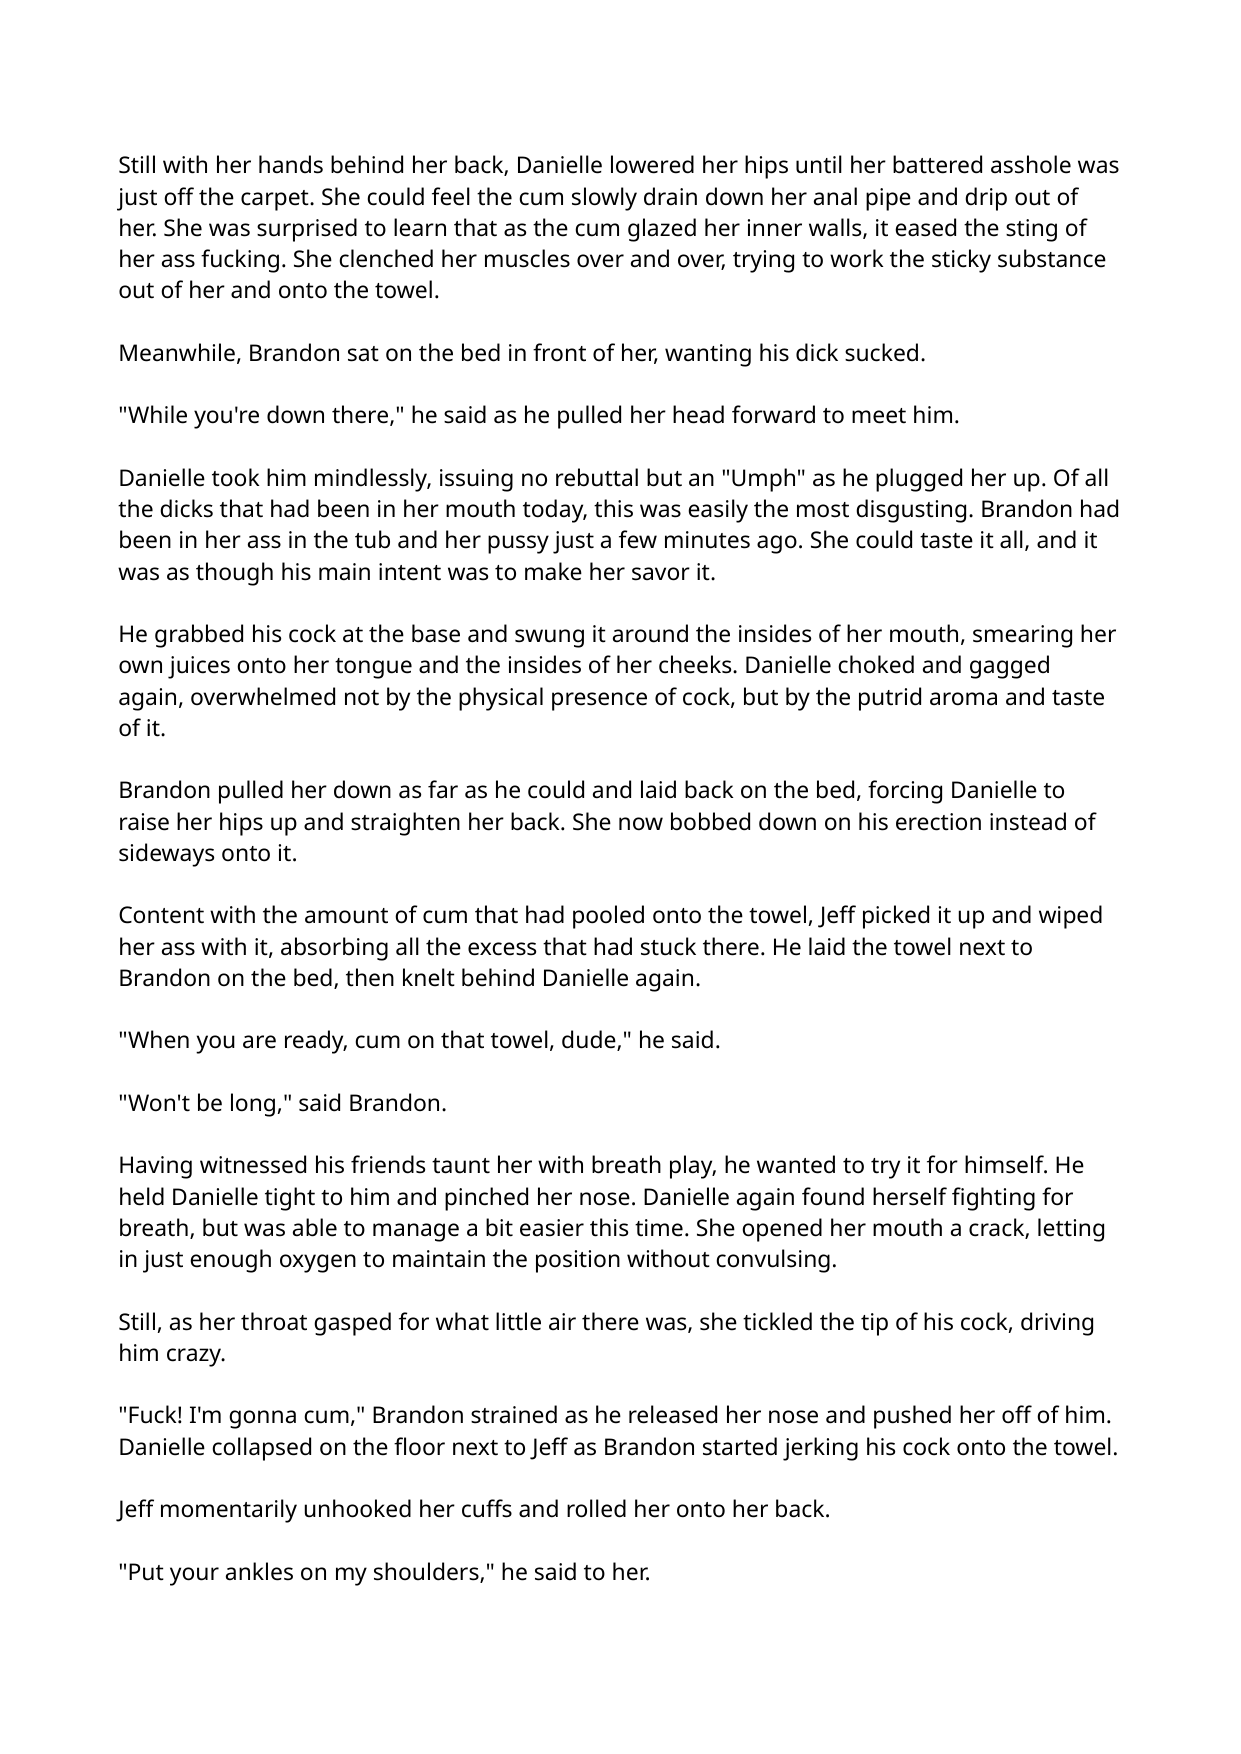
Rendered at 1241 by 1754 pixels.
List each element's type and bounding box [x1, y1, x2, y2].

text [118, 118, 1122, 1618]
